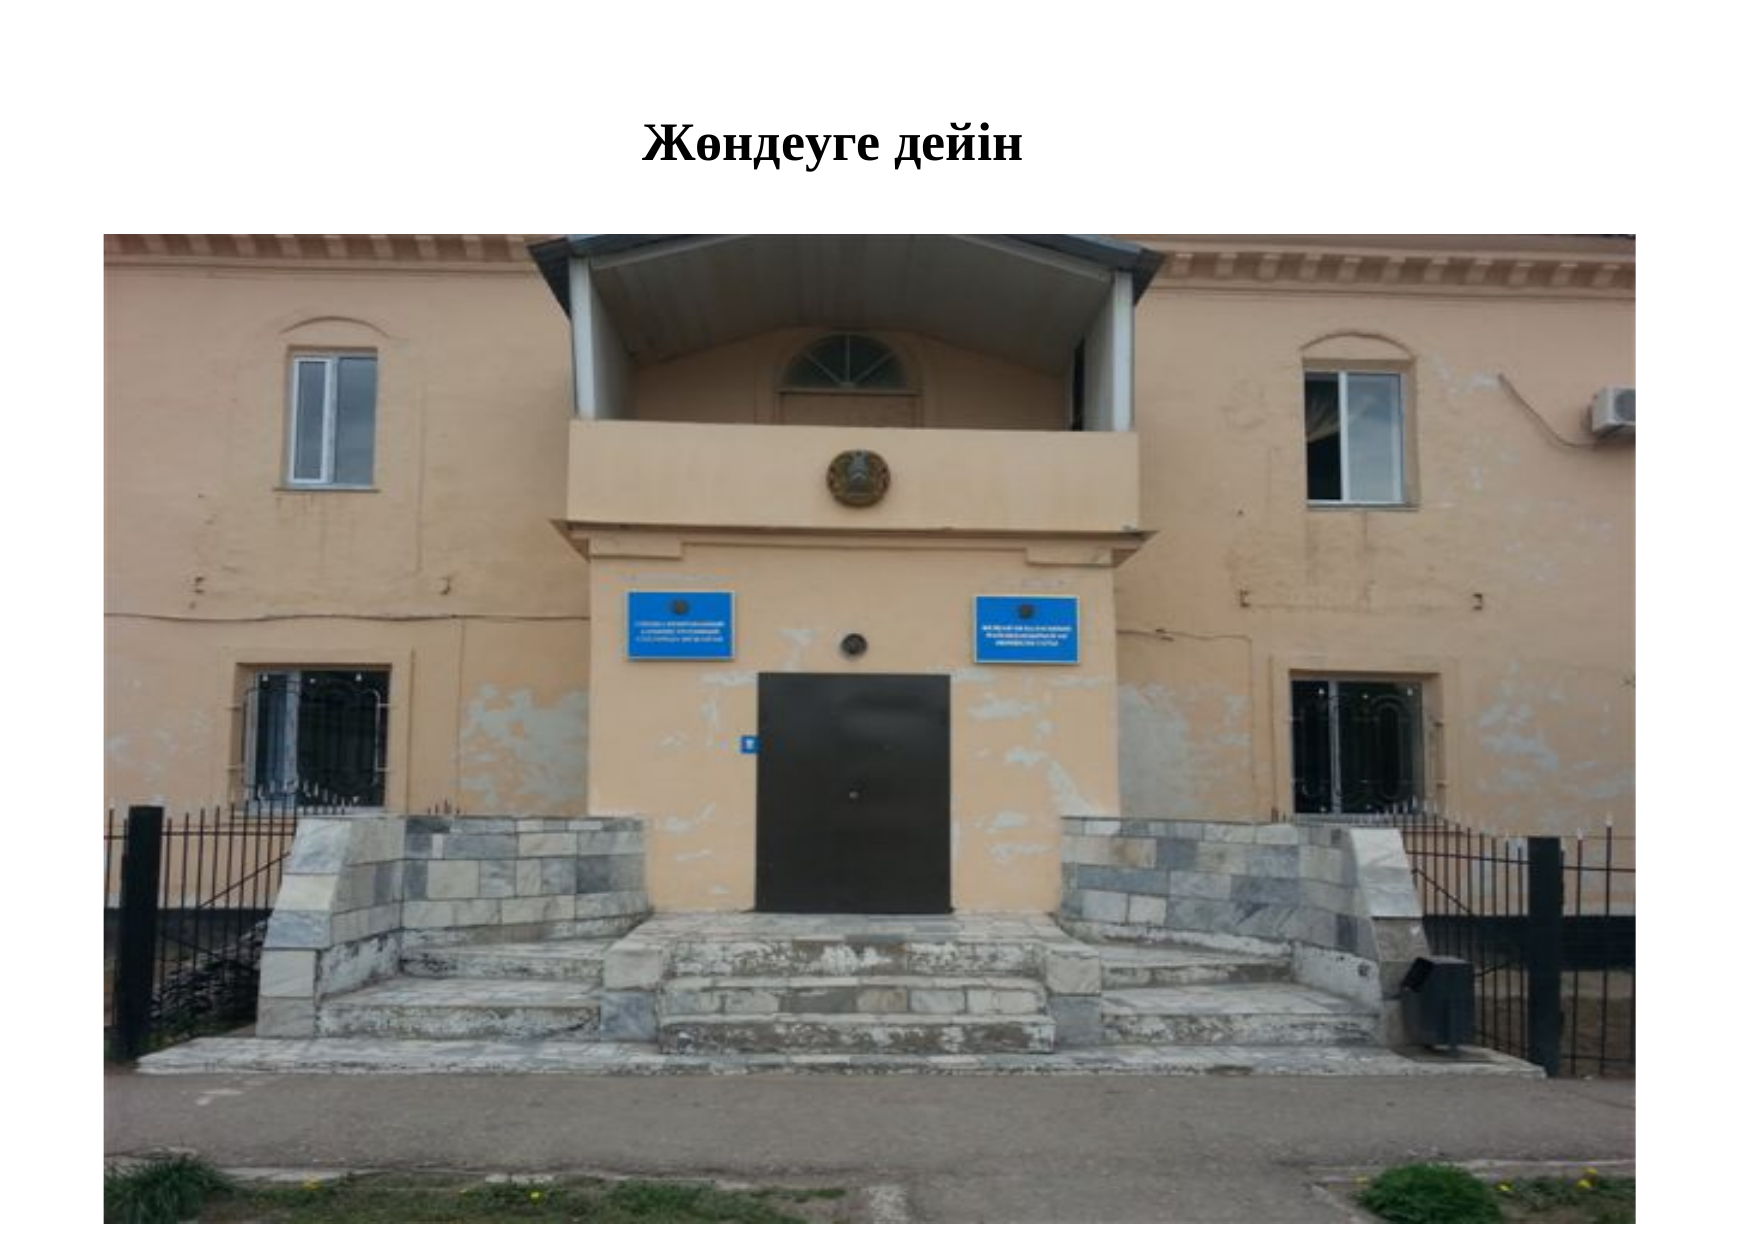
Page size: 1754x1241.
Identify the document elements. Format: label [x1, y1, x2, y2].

picture [103, 234, 1636, 1224]
